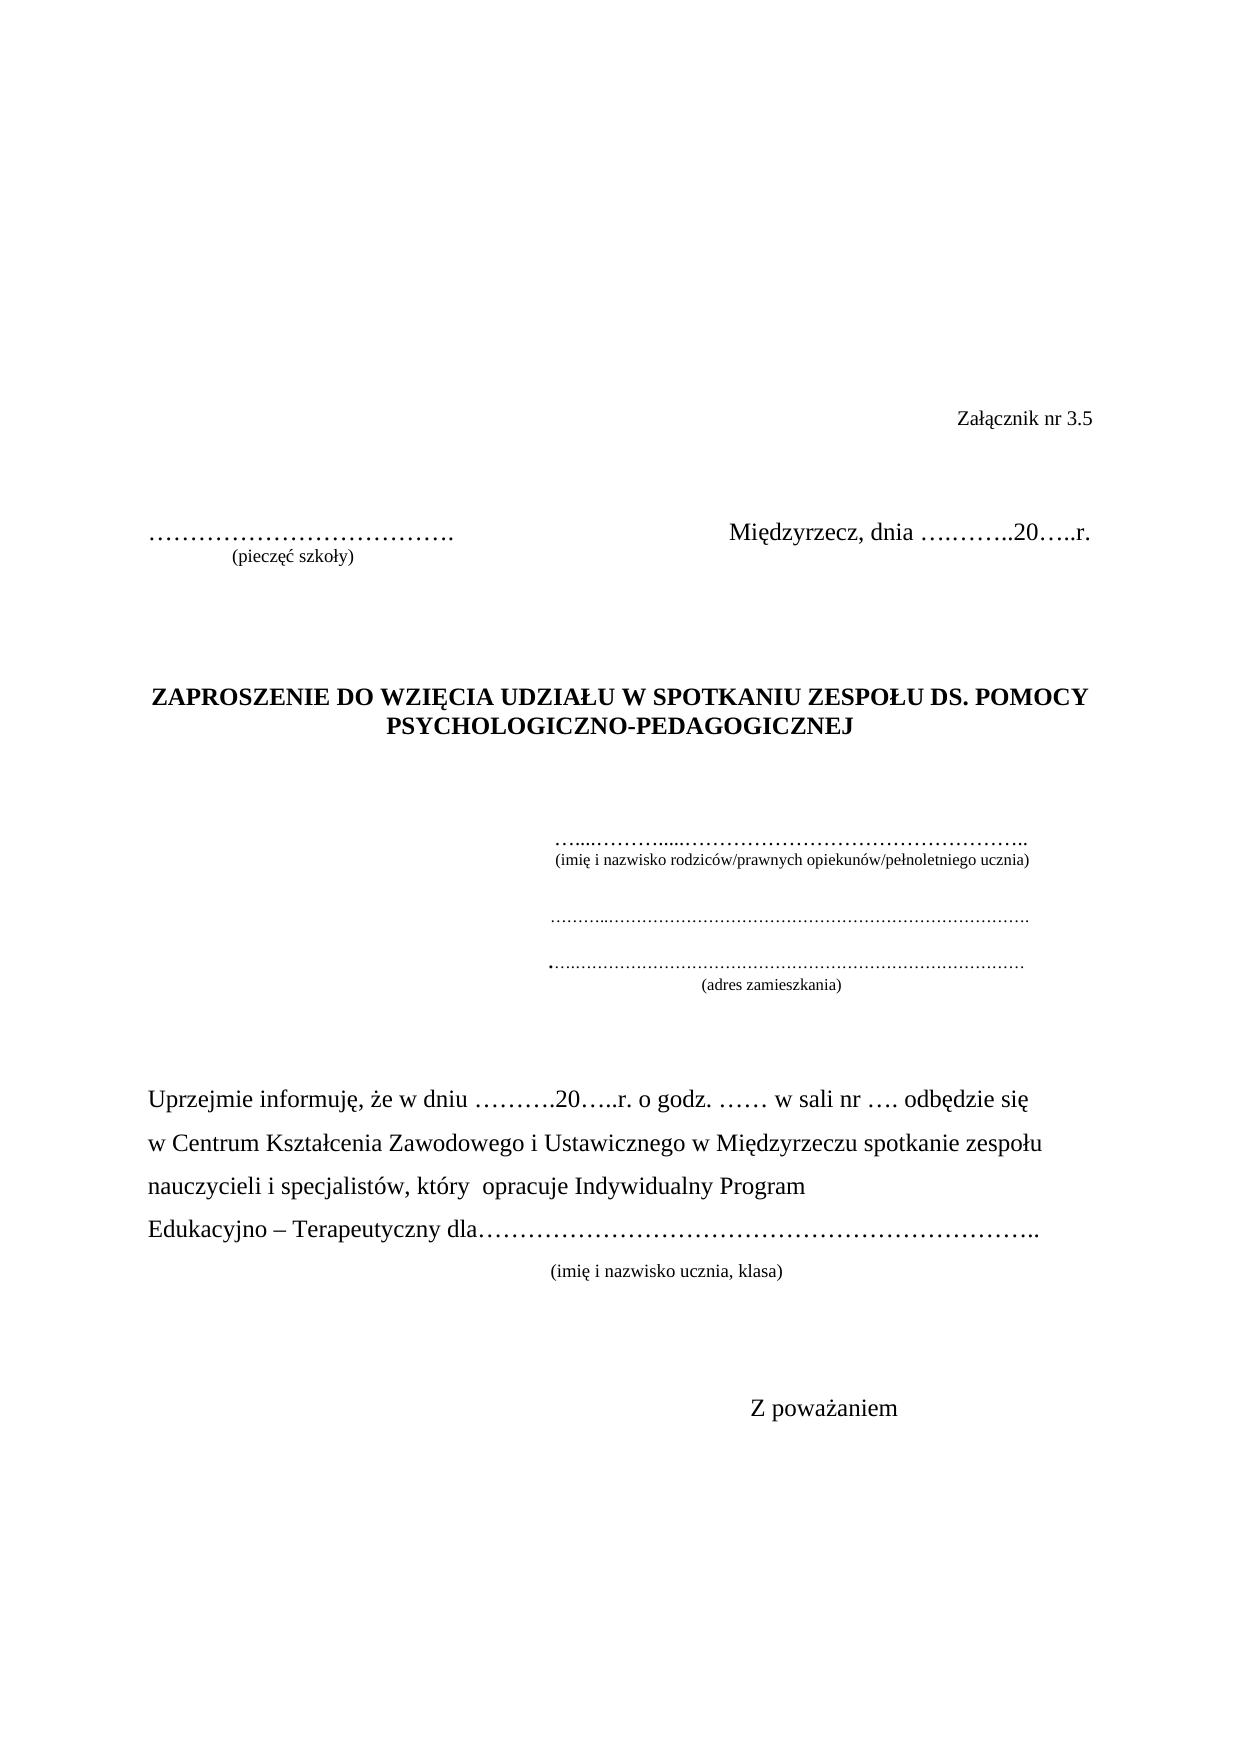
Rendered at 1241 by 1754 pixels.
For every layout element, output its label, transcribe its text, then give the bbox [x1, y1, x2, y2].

text Uprzejmie informuję, że w dniu ……….20…..r. o godz. …… w sali nr …. odbędzie się w Centrum Kształcenia Zawodowego i Ustawicznego w Międzyrzeczu spotkanie zespołu nauczycieli i specjalistów, który opracuje Indywidualny Program [148, 1084, 1093, 1199]
text ZAPROSZENIE DO WZIĘCIA UDZIAŁU W SPOTKANIU ZESPOŁU DS. POMOCY PSYCHOLOGICZNO-PEDAGOGICZNEJ [148, 682, 1093, 739]
text Edukacyjno – Terapeutyczny dla………………………………………………………….. [148, 1214, 1093, 1243]
text (pieczęć szkoły) [148, 545, 1093, 567]
text (imię i nazwisko ucznia, klasa) [369, 1257, 1093, 1282]
text (adres zamieszkania) [590, 974, 1093, 993]
text ………..…………………………………………………………………. [516, 907, 1093, 926]
text Z poważaniem [664, 1393, 1093, 1422]
text .….……………………………………………………………………… [148, 946, 1093, 974]
text ………………………………. Międzyrzecz, dnia ….……..20…..r. [148, 517, 1093, 545]
text Załącznik nr 3.5 [148, 406, 1093, 430]
text …....……….....………………………………………….. [148, 826, 1093, 850]
text (imię i nazwisko rodziców/prawnych opiekunów/pełnoletniego ucznia) [369, 850, 1093, 869]
